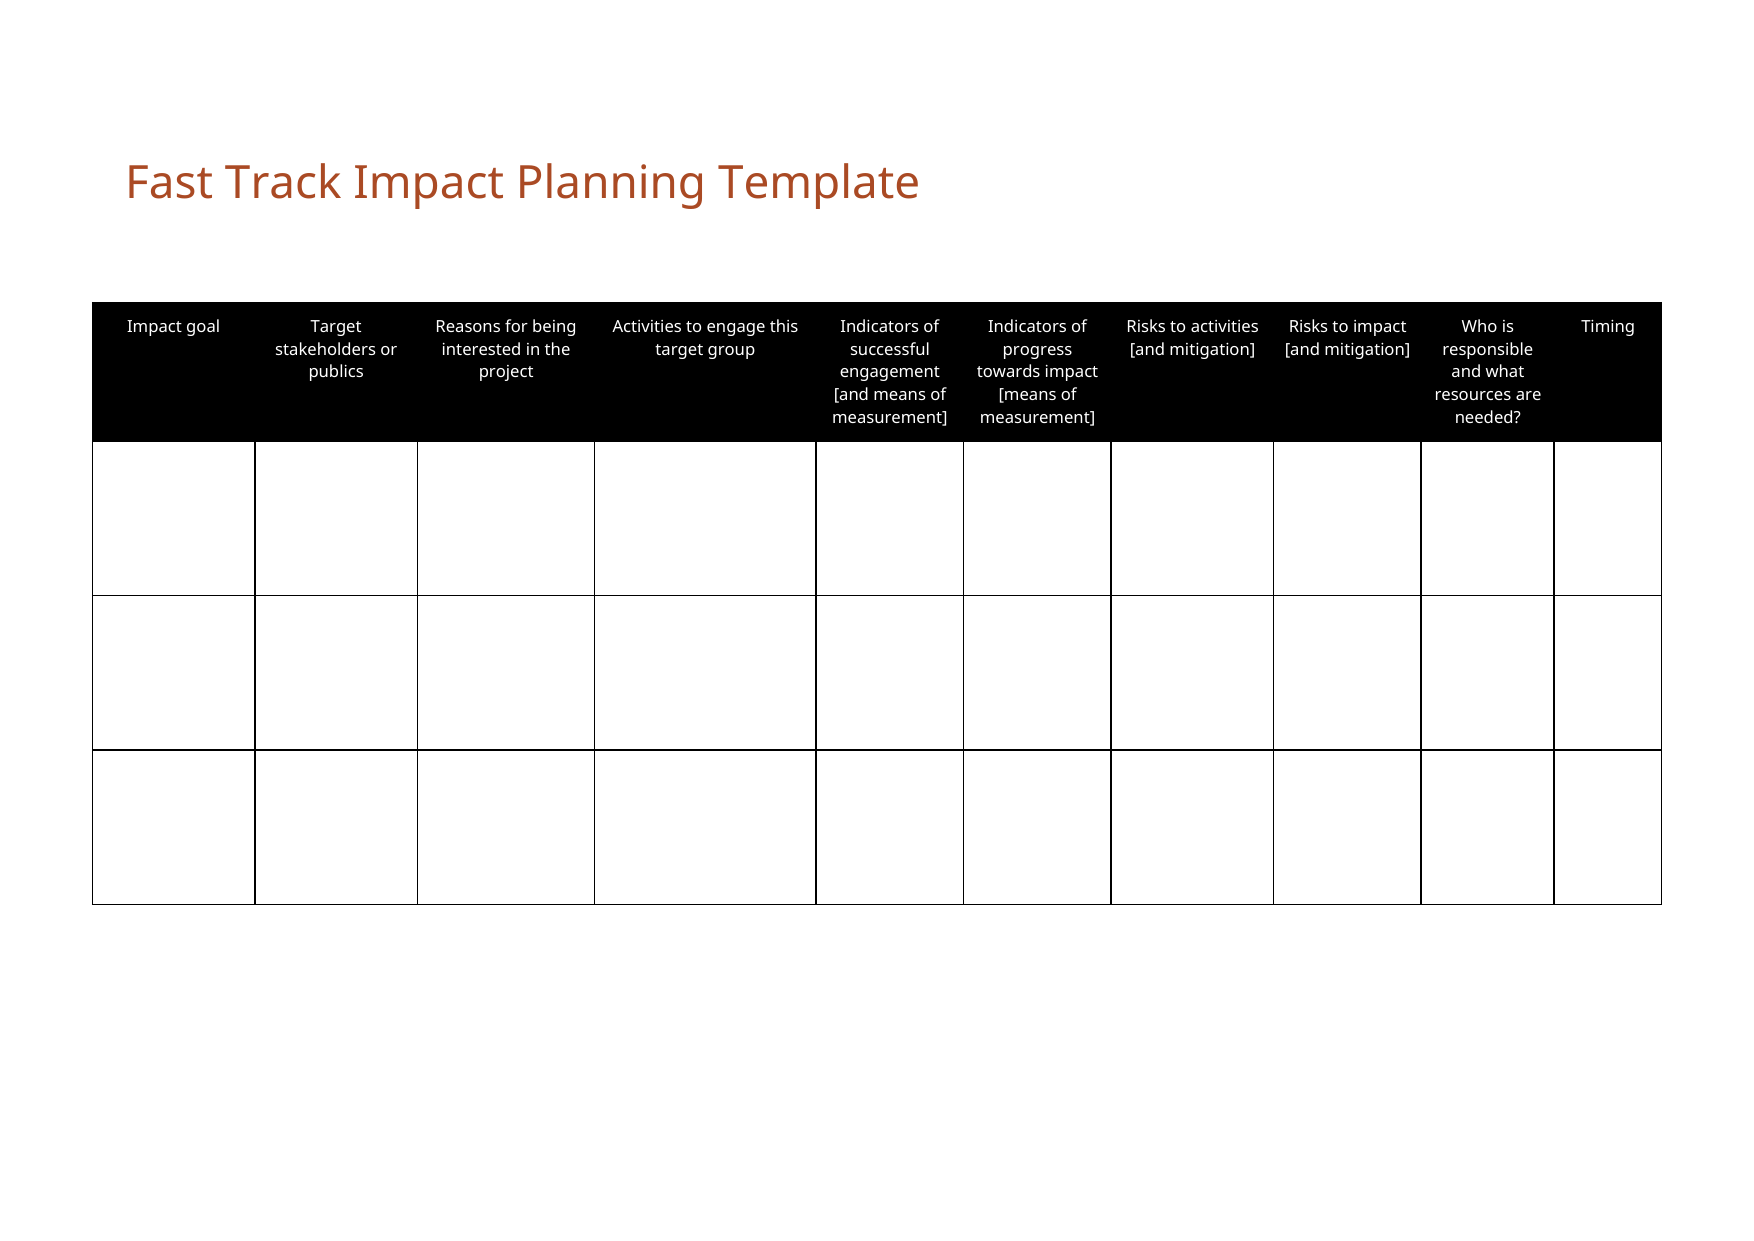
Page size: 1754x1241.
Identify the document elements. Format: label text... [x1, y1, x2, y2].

table_cell [1112, 751, 1273, 903]
table_header Indicators of successful engagement [and means of measurement] [817, 303, 963, 440]
table_cell [1112, 442, 1273, 594]
table_header Impact goal [93, 303, 254, 440]
table_cell [964, 596, 1110, 749]
table_header Who is responsible and what resources are needed? [1422, 303, 1553, 440]
table_header Risks to activities [and mitigation] [1112, 303, 1273, 440]
table_cell [418, 751, 594, 903]
table_cell [1274, 751, 1420, 903]
table_cell [595, 751, 815, 903]
table_cell [93, 442, 254, 594]
table_cell [93, 596, 254, 749]
table_cell [817, 596, 963, 749]
table_cell [93, 751, 254, 903]
table_cell [595, 596, 815, 749]
table_cell [964, 442, 1110, 594]
table_cell [964, 751, 1110, 903]
table_header Activities to engage this target group [595, 303, 815, 440]
table_cell [1112, 596, 1273, 749]
table_cell [418, 442, 594, 594]
table_cell [595, 442, 815, 594]
table_cell [1422, 442, 1553, 594]
table_cell [1422, 596, 1553, 749]
table_header Indicators of progress towards impact [means of measurement] [964, 303, 1110, 440]
table_cell [817, 442, 963, 594]
table_cell [418, 596, 594, 749]
table_header Risks to impact [and mitigation] [1274, 303, 1420, 440]
table_header Target stakeholders or publics [256, 303, 417, 440]
table_cell [1274, 596, 1420, 749]
table_header Reasons for being interested in the project [418, 303, 594, 440]
table_cell [817, 751, 963, 903]
text Fast Track Impact Planning Template [125, 150, 1604, 212]
table_cell [1555, 442, 1661, 594]
table_cell [256, 751, 417, 903]
table_cell [1422, 751, 1553, 903]
table_cell [256, 596, 417, 749]
table_cell [256, 442, 417, 594]
table_cell [1555, 751, 1661, 903]
table_cell [1555, 596, 1661, 749]
table_cell [1274, 442, 1420, 594]
table_header Timing [1555, 303, 1661, 440]
